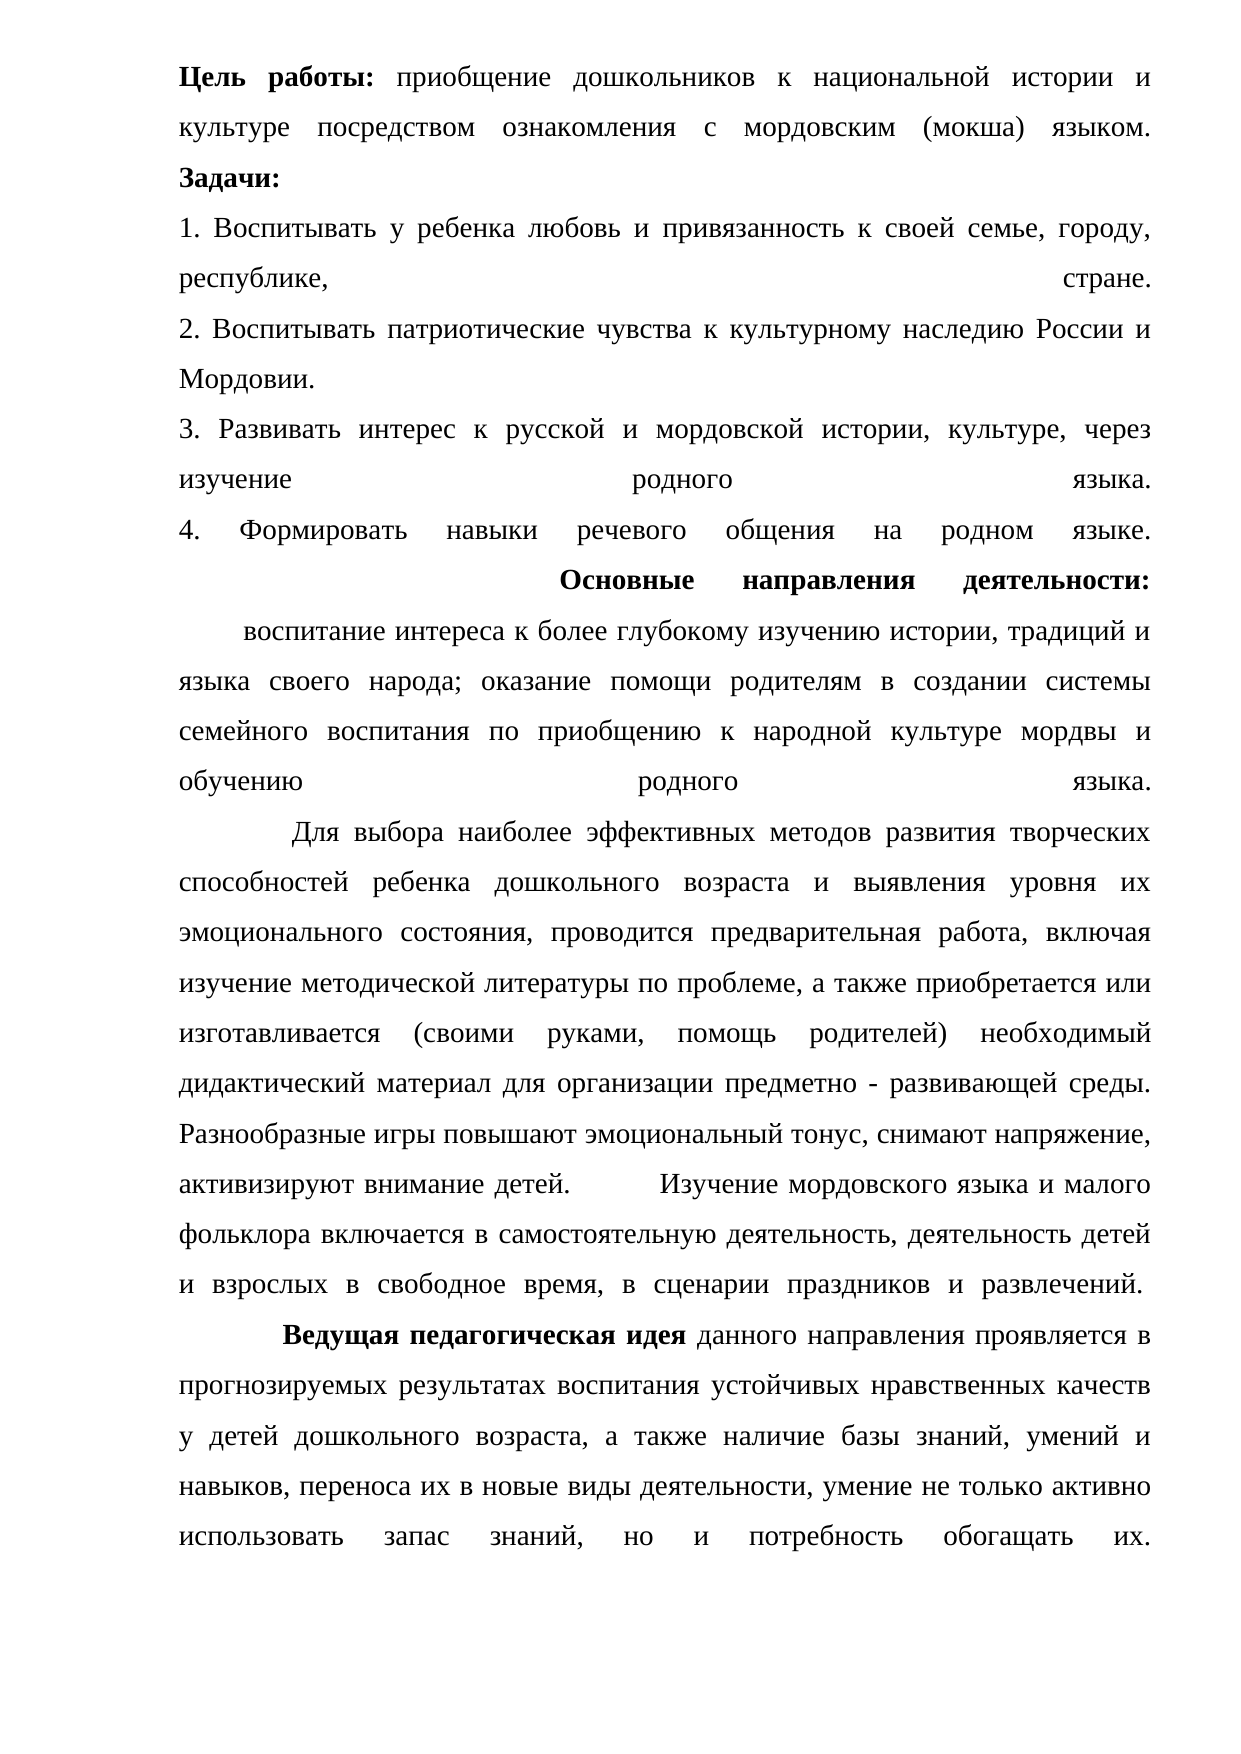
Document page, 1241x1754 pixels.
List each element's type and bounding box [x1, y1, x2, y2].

list [178, 59, 1152, 1597]
